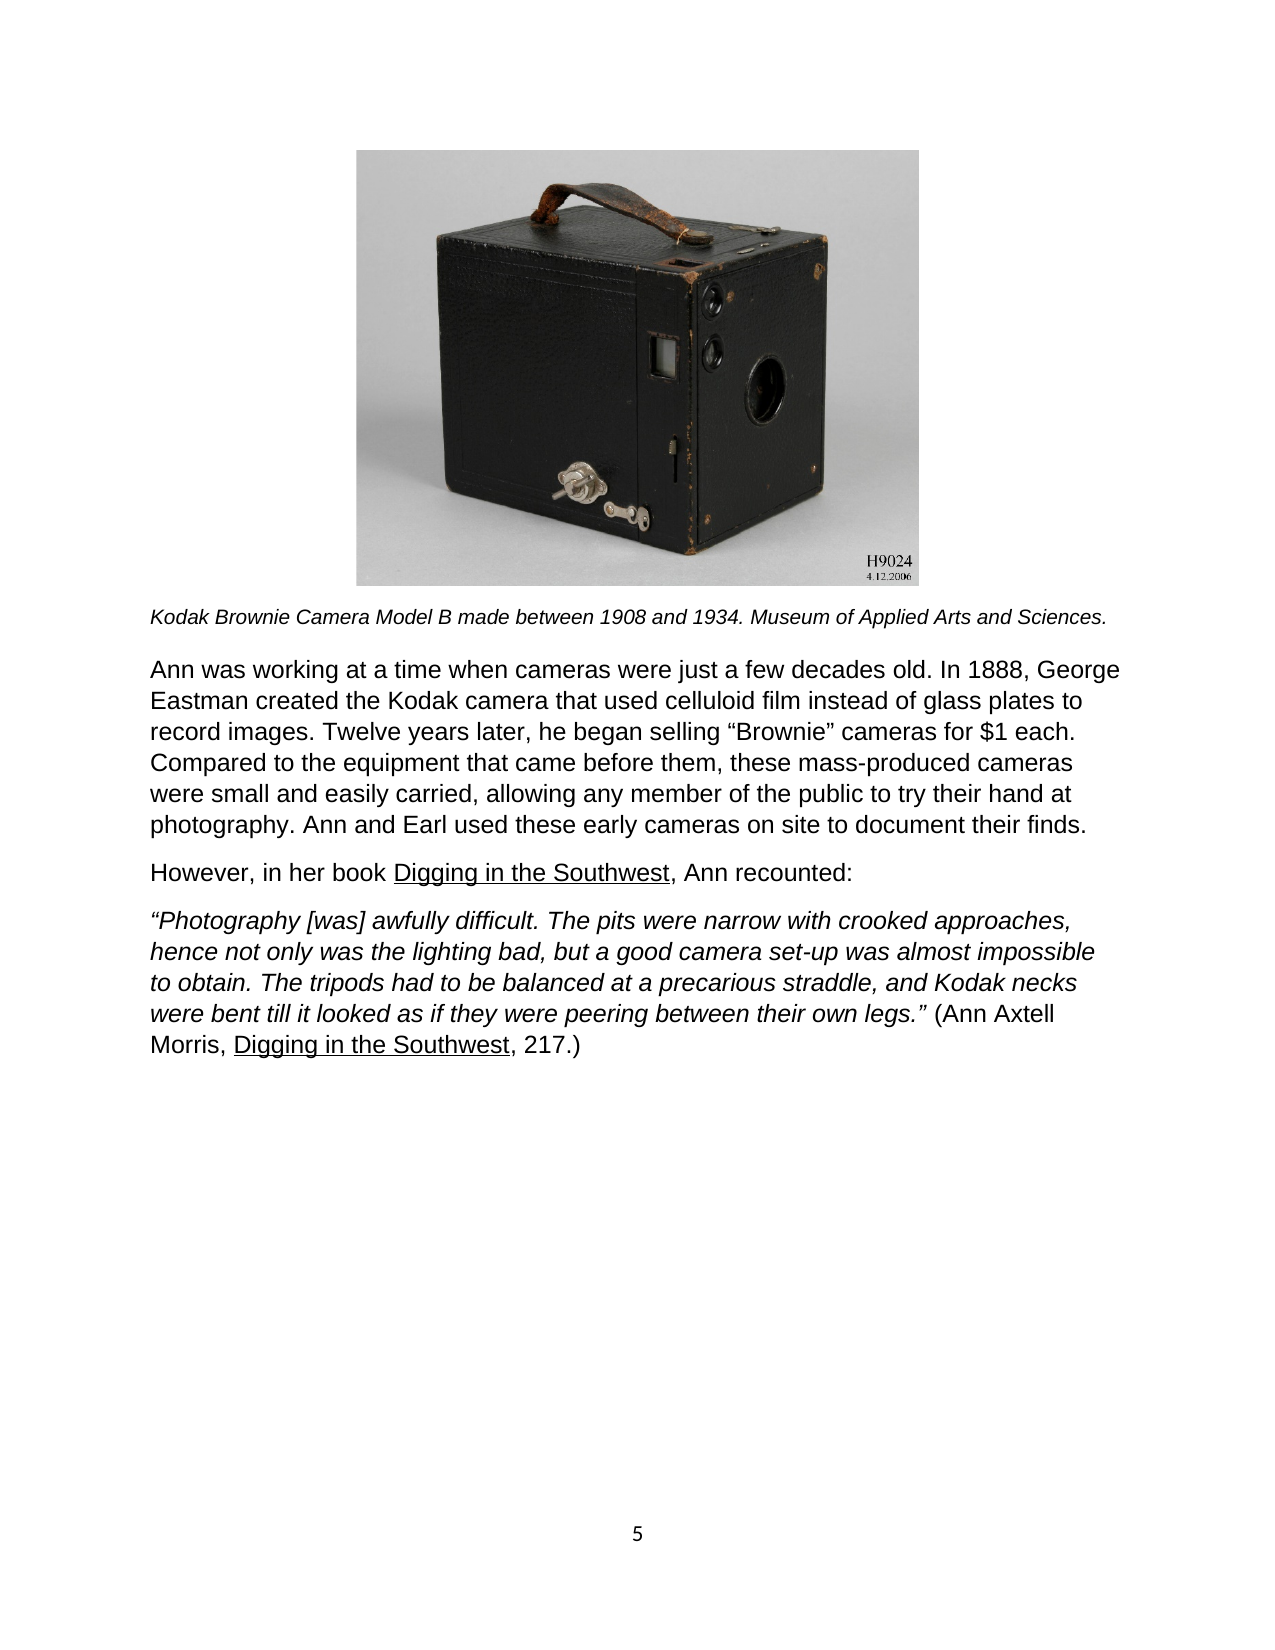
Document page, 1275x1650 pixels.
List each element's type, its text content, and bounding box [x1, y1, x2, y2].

text “Photography [was] awfully difficult. The pits were narrow with crooked approaches, hence not only was the lighting bad, but a good camera set-up was almost impossible to obtain. The tripods had to be balanced at a precarious straddle, and Kodak necks were bent till it looked as if they were peering between their own legs.” (Ann Axtell Morris, Digging in the Southwest, 217.) [150, 906, 1125, 1058]
text Ann was working at a time when cameras were just a few decades old. In 1888, George Eastman created the Kodak camera that used celluloid film instead of glass plates to record images. Twelve years later, he began selling “Brownie” cameras for $1 each. Compared to the equipment that came before them, these mass-produced cameras were small and easily carried, allowing any member of the public to try their hand at photography. Ann and Earl used these early cameras on site to document their finds. [150, 655, 1125, 839]
picture [356, 150, 919, 586]
text However, in her book Digging in the Southwest, Ann recounted: [150, 858, 1125, 887]
